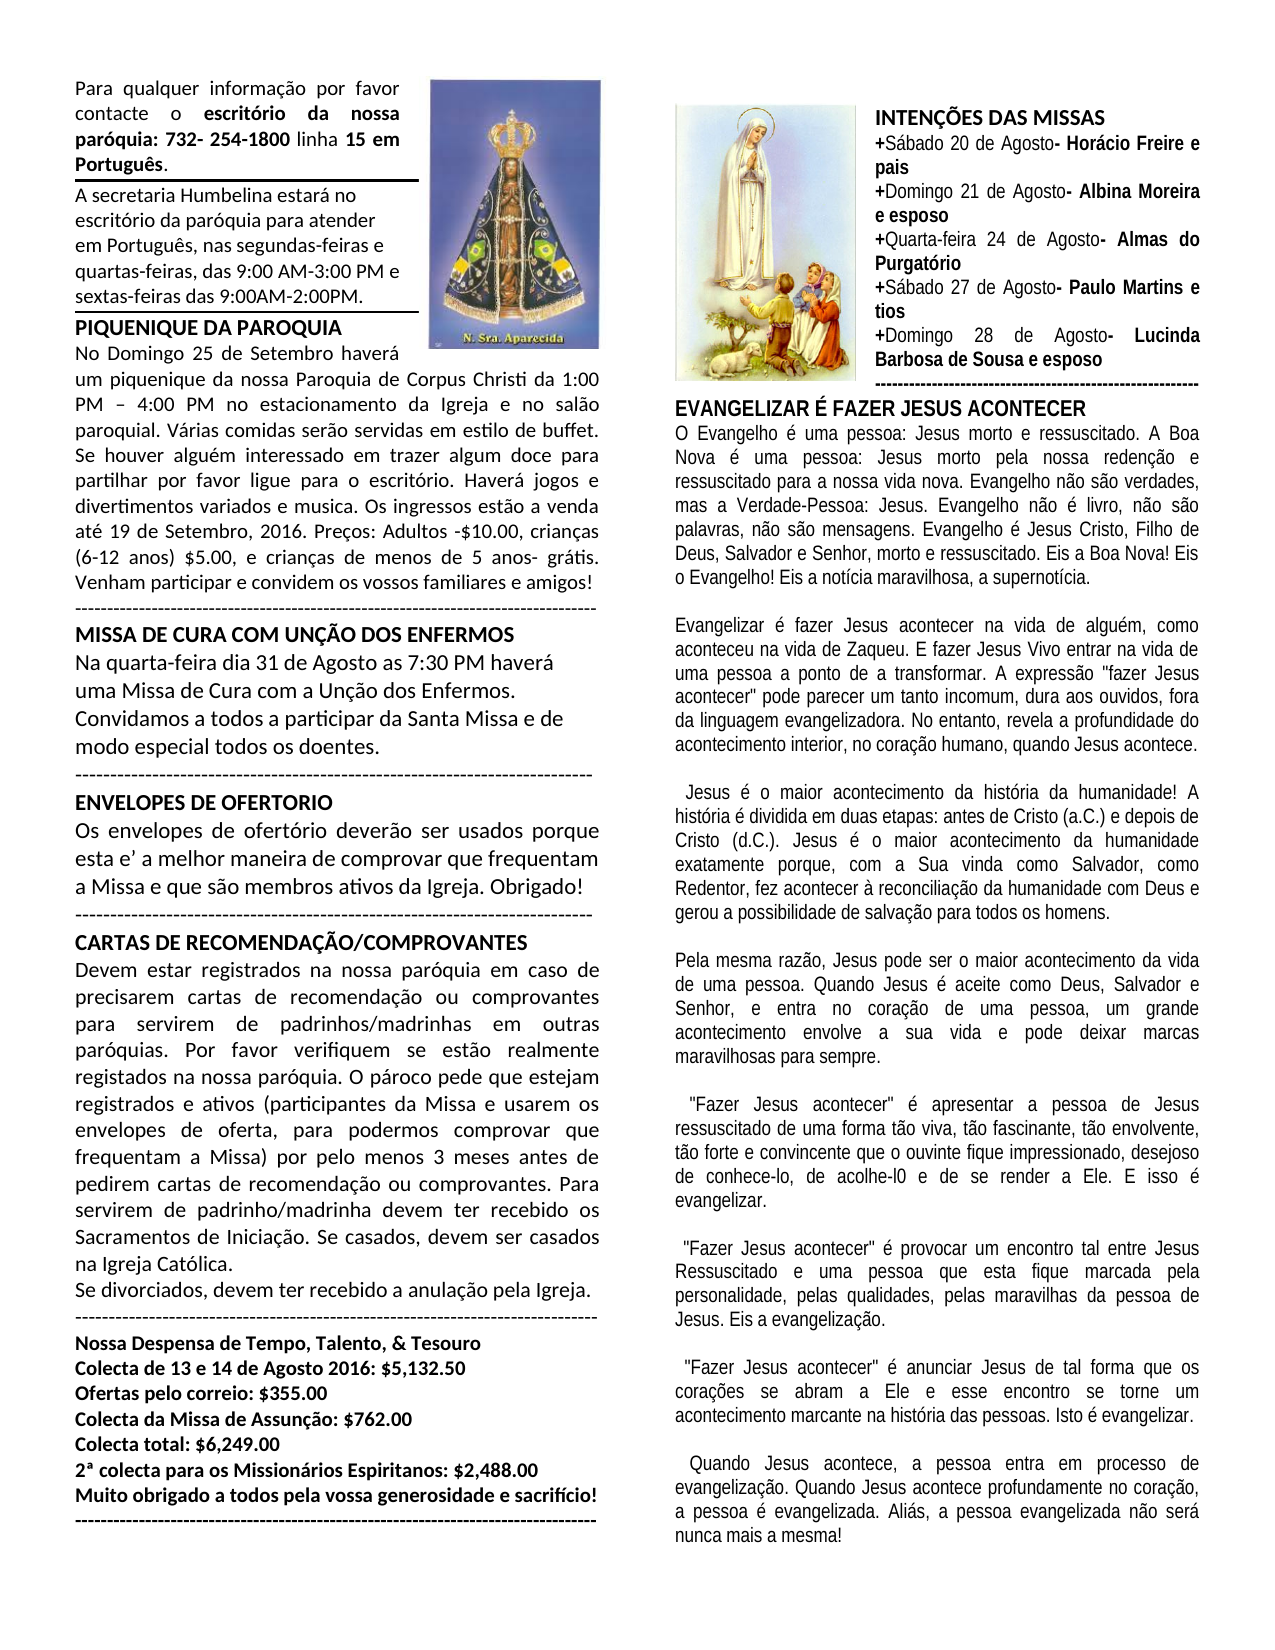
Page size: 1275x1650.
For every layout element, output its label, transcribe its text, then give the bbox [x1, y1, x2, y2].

text INTENÇÕES DAS MISSAS [856, 103, 1200, 131]
text 2ª colecta para os Missionários Espiritanos: $2,488.00 [75, 1457, 600, 1482]
text Pela mesma razão, Jesus pode ser o maior acontecimento da vida de uma pessoa. Quando Jesus é aceite como Deus, Salvador e Senhor, e entra no coração de uma pessoa, um grande acontecimento envolve a sua vida e pode deixar marcas maravilhosas para sempre. [675, 948, 1200, 1068]
text Ofertas pelo correio: $355.00 [75, 1381, 600, 1406]
picture [675, 103, 856, 381]
text CARTAS DE RECOMENDAÇÃO/COMPROVANTES [75, 928, 600, 956]
text ---------------------------------------------------------------------------------- [75, 1508, 600, 1533]
text Jesus é o maior acontecimento da história da humanidade! A história é dividida em duas etapas: antes de Cristo (a.C.) e depois de Cristo (d.C.). Jesus é o maior acontecimento da humanidade exatamente porque, com a Sua vinda como Salvador, como Redentor, fez acontecer à reconciliação da humanidade com Deus e gerou a possibilidade de salvação para todos os homens. [675, 780, 1200, 924]
text Nossa Despensa de Tempo, Talento, & Tesouro [75, 1330, 600, 1355]
text PIQUENIQUE DA PAROQUIA [75, 313, 418, 341]
text Muito obrigado a todos pela vossa generosidade e sacrifício! [75, 1482, 600, 1508]
text EVANGELIZAR É FAZER JESUS ACONTECER [675, 394, 1200, 421]
text "Fazer Jesus acontecer" é apresentar a pessoa de Jesus ressuscitado de uma forma tão viva, tão fascinante, tão envolvente, tão forte e convincente que o ouvinte fique impressionado, desejoso de conhece-lo, de acolhe-l0 e de se render a Ele. E isso é evangelizar. [675, 1092, 1200, 1212]
text Se divorciados, devem ter recebido a anulação pela Igreja. [75, 1276, 600, 1303]
text Evangelizar é fazer Jesus acontecer na vida de alguém, como aconteceu na vida de Zaqueu. E fazer Jesus Vivo entrar na vida de uma pessoa a ponto de a transformar. A expressão "fazer Jesus acontecer" pode parecer um tanto incomum, dura aos ouvidos, fora da linguagem evangelizadora. No entanto, revela a profundidade do acontecimento interior, no coração humano, quando Jesus acontece. [675, 613, 1200, 756]
text +Quarta-feira 24 de Agosto- Almas do Purgatório [856, 227, 1200, 275]
text Para qualquer informação por favor contacte o escritório da nossa paróquia: 732- 254-1800 linha 15 em Português. [75, 75, 600, 179]
text +Domingo 28 de Agosto- Lucinda Barbosa de Sousa e esposo [856, 323, 1200, 371]
text "Fazer Jesus acontecer" é provocar um encontro tal entre Jesus Ressuscitado e uma pessoa que esta fique marcada pela personalidade, pelas qualidades, pelas maravilhas da pessoa de Jesus. Eis a evangelização. [675, 1236, 1200, 1331]
text "Fazer Jesus acontecer" é anunciar Jesus de tal forma que os corações se abram a Ele e esse encontro se torne um acontecimento marcante na história das pessoas. Isto é evangelizar. [675, 1355, 1200, 1427]
text Devem estar registrados na nossa paróquia em caso de precisarem cartas de recomendação ou comprovantes para servirem de padrinhos/madrinhas em outras paróquias. Por favor verifiquem se estão realmente registados na nossa paróquia. O pároco pede que estejam registrados e ativos (participantes da Missa e usarem os envelopes de oferta, para podermos comprovar que frequentam a Missa) por pelo menos 3 meses antes de pedirem cartas de recomendação ou comprovantes. Para servirem de padrinho/madrinha devem ter recebido os Sacramentos de Iniciação. Se casados, devem ser casados na Igreja Católica. [75, 956, 600, 1276]
text +Sábado 27 de Agosto- Paulo Martins e tios [856, 275, 1200, 323]
text --------------------------------------------------------- [675, 371, 1200, 394]
text O Evangelho é uma pessoa: Jesus morto e ressuscitado. A Boa Nova é uma pessoa: Jesus morto pela nossa redenção e ressuscitado para a nossa vida nova. Evangelho não são verdades, mas a Verdade-Pessoa: Jesus. Evangelho não é livro, não são palavras, não são mensagens. Evangelho é Jesus Cristo, Filho de Deus, Salvador e Senhor, morto e ressuscitado. Eis a Boa Nova! Eis o Evangelho! Eis a notícia maravilhosa, a supernotícia. [675, 421, 1200, 589]
text Na quarta-feira dia 31 de Agosto as 7:30 PM haverá uma Missa de Cura com a Unção dos Enfermos. Convidamos a todos a participar da Santa Missa e de modo especial todos os doentes. [75, 648, 600, 760]
text +Sábado 20 de Agosto- Horácio Freire e pais [856, 131, 1200, 179]
text -------------------------------------------------------------------------- [75, 760, 600, 788]
text MISSA DE CURA COM UNÇÃO DOS ENFERMOS [75, 620, 600, 648]
text ENVELOPES DE OFERTORIO [75, 788, 600, 816]
text No Domingo 25 de Setembro haverá um piquenique da nossa Paroquia de Corpus Christi da 1:00 PM – 4:00 PM no estacionamento da Igreja e no salão paroquial. Várias comidas serão servidas em estilo de buffet. Se houver alguém interessado em trazer algum doce para partilhar por favor ligue para o escritório. Haverá jogos e divertimentos variados e musica. Os ingressos estão a venda até 19 de Setembro, 2016. Preços: Adultos -$10.00, crianças (6-12 anos) $5.00, e crianças de menos de 5 anos- grátis. Venham participar e convidem os vossos familiares e amigos! [75, 341, 600, 595]
text +Domingo 21 de Agosto- Albina Moreira e esposo [856, 179, 1200, 227]
text Colecta de 13 e 14 de Agosto 2016: $5,132.50 [75, 1355, 600, 1381]
text Colecta da Missa de Assunção: $762.00 [75, 1406, 600, 1431]
text Colecta total: $6,249.00 [75, 1431, 600, 1457]
text A secretaria Humbelina estará no escritório da paróquia para atender em Português, nas segundas-feiras e quartas-feiras, das 9:00 AM-3:00 PM e sextas-feiras das 9:00AM-2:00PM. [75, 182, 418, 311]
text Quando Jesus acontece, a pessoa entra em processo de evangelização. Quando Jesus acontece profundamente no coração, a pessoa é evangelizada. Aliás, a pessoa evangelizada não será nunca mais a mesma! [675, 1451, 1200, 1547]
picture [418, 76, 607, 349]
text ------------------------------------------------------------------------------ [75, 1303, 600, 1330]
text Os envelopes de ofertório deverão ser usados porque esta e’ a melhor maneira de comprovar que frequentam a Missa e que são membros ativos da Igreja. Obrigado! [75, 816, 600, 900]
text -------------------------------------------------------------------------- [75, 900, 600, 928]
text ---------------------------------------------------------------------------------- [75, 595, 600, 620]
